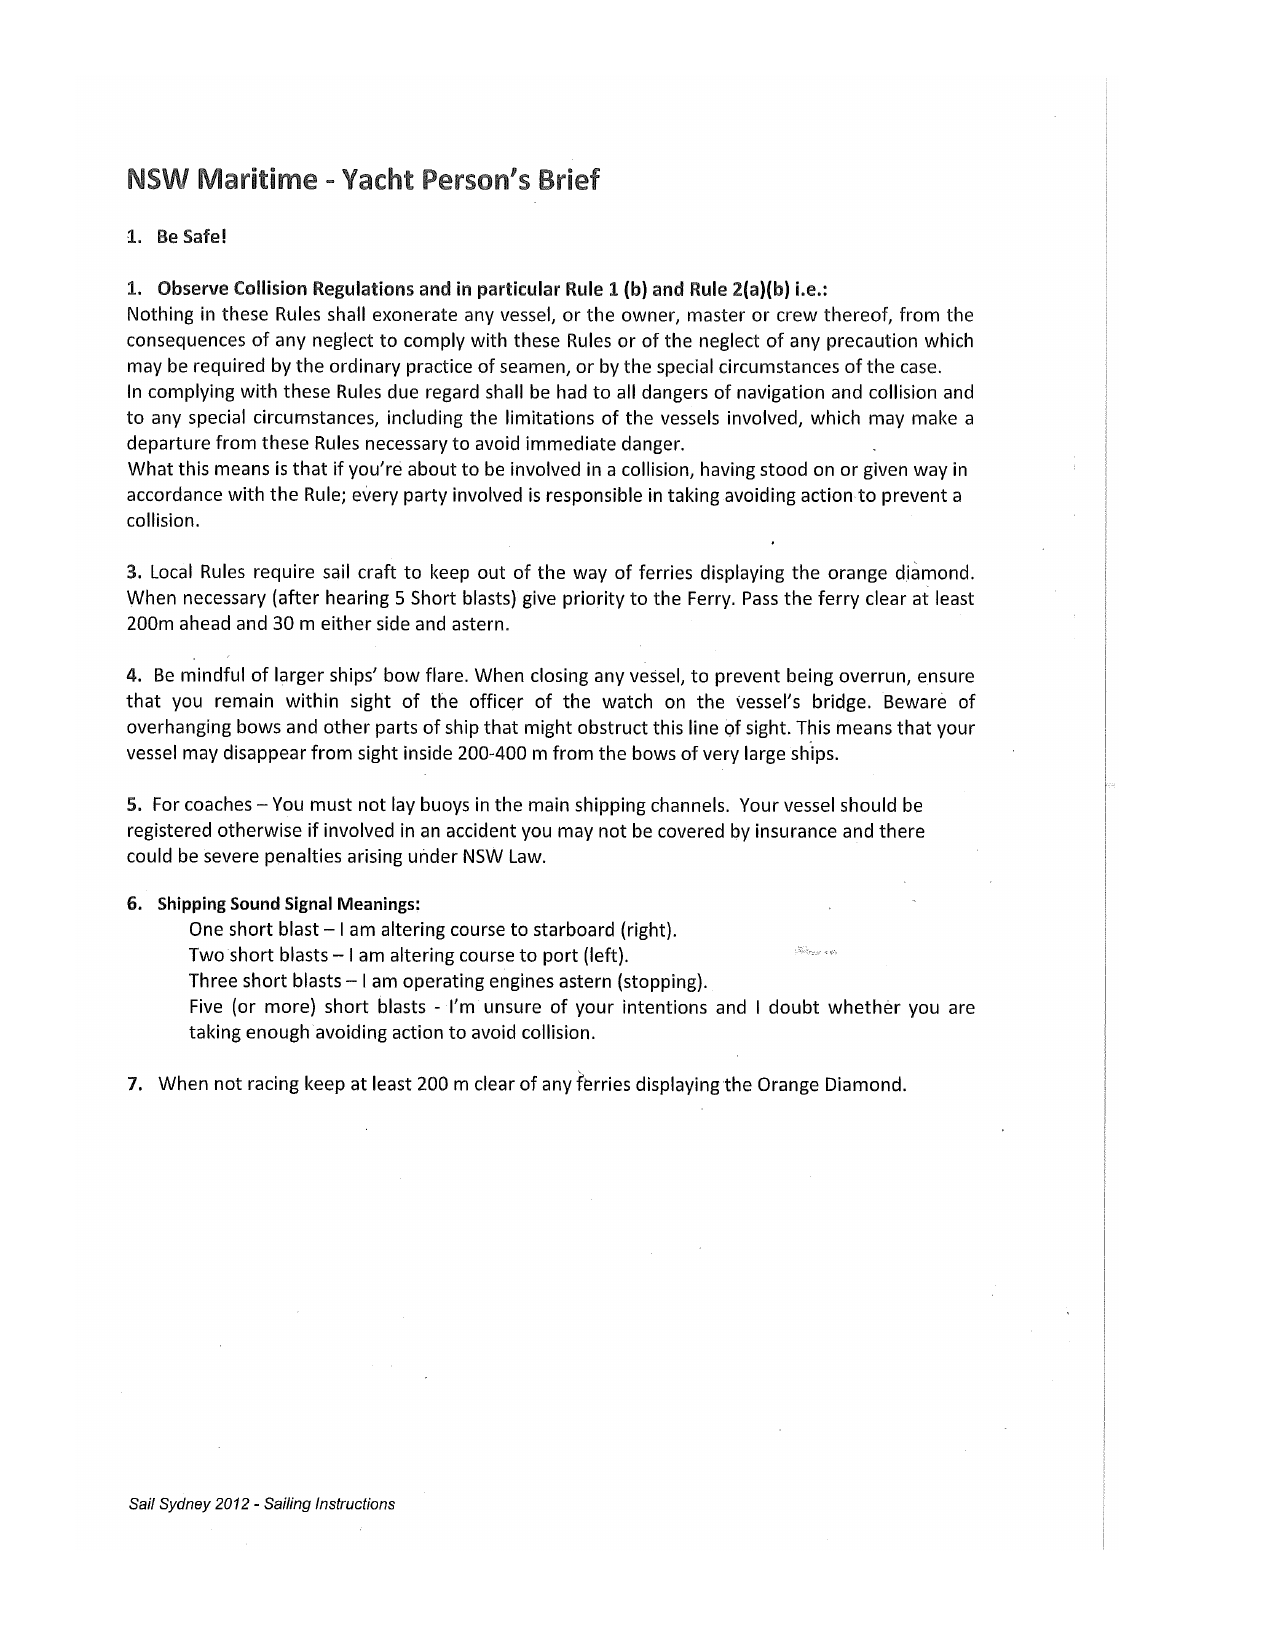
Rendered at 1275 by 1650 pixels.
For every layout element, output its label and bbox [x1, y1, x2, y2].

picture [75, 75, 1120, 1551]
